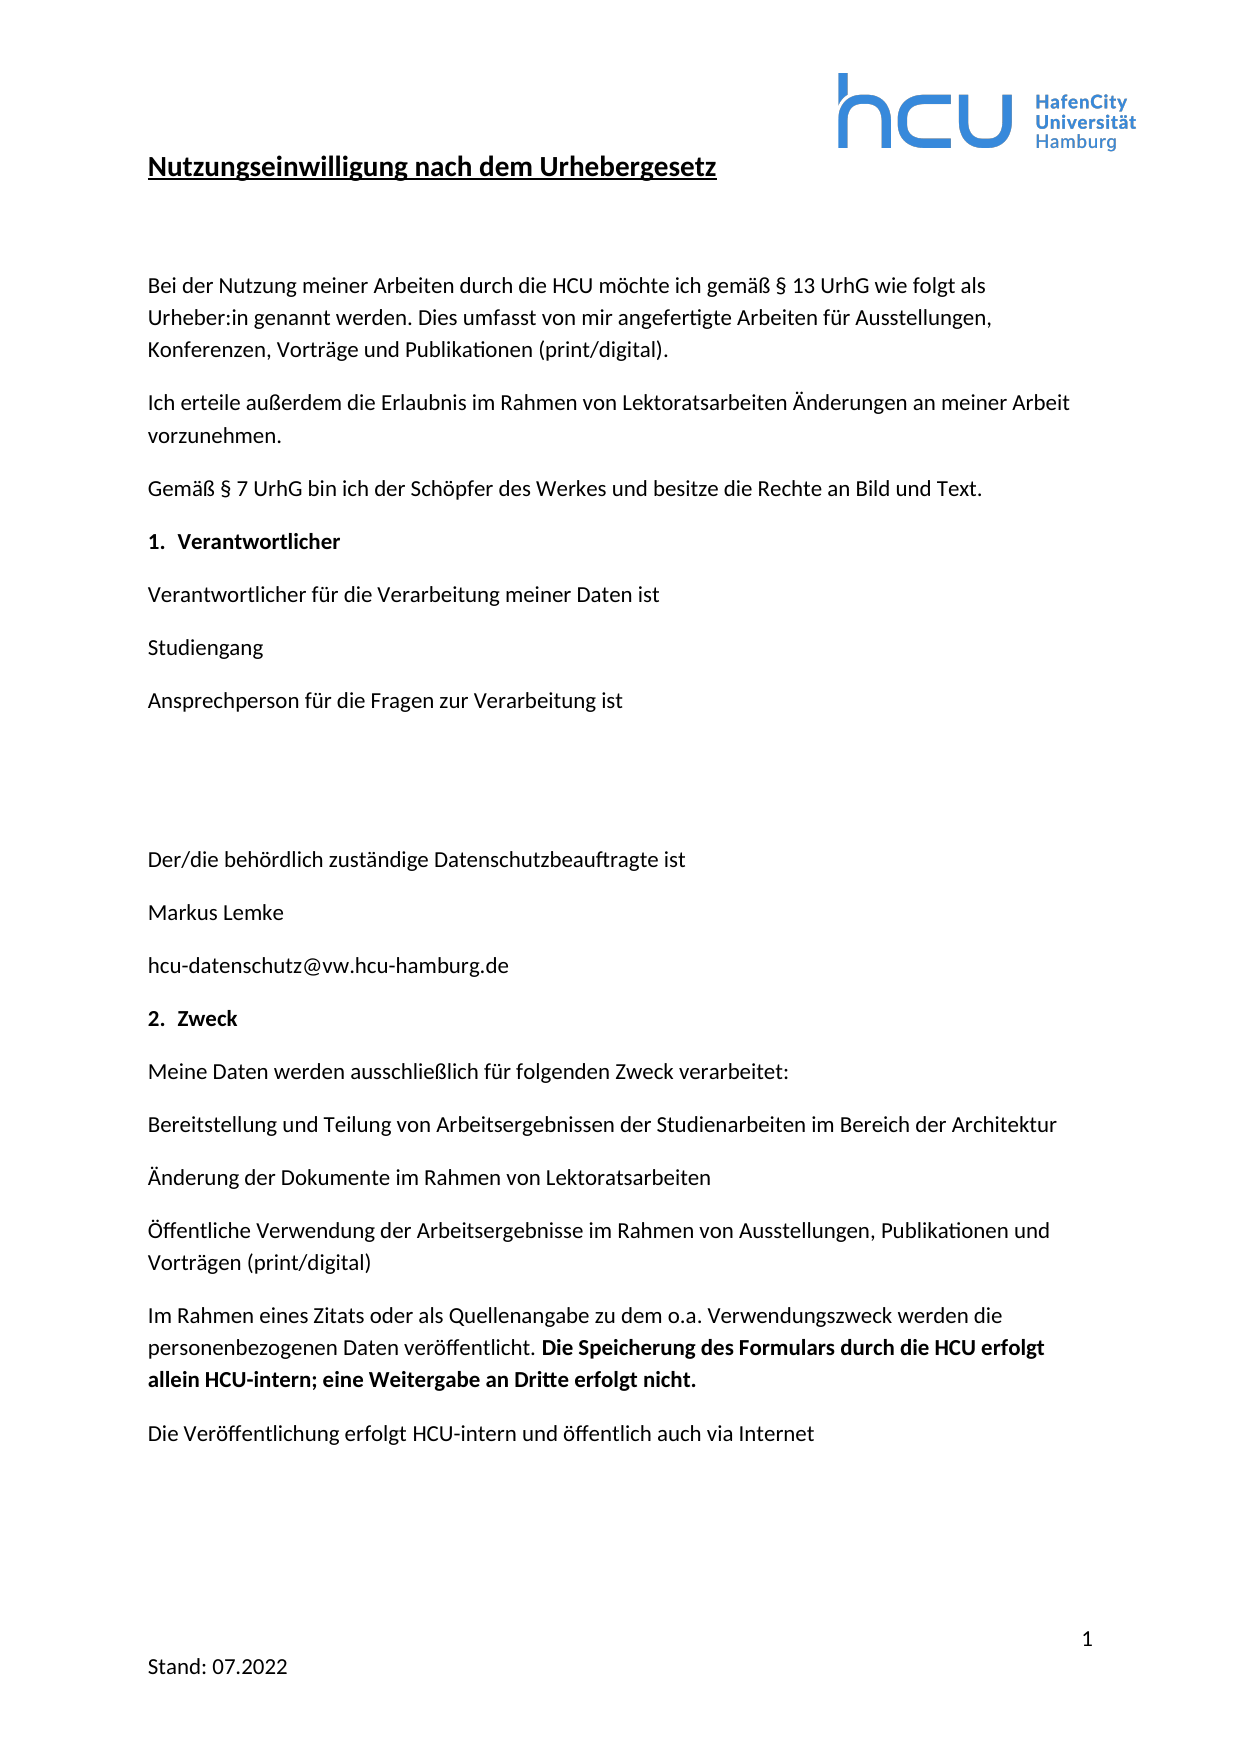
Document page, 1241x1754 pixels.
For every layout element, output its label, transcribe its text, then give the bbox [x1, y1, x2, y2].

text Ich erteile außerdem die Erlaubnis im Rahmen von Lektoratsarbeiten Änderungen an meiner Arbeit vorzunehmen. [148, 388, 1093, 449]
text Gemäß § 7 UrhG bin ich der Schöpfer des Werkes und besitze die Rechte an Bild und Text. [148, 474, 1093, 502]
text Bei der Nutzung meiner Arbeiten durch die HCU möchte ich gemäß § 13 UrhG wie folgt als Urheber:in genannt werden. Dies umfasst von mir angefertigte Arbeiten für Ausstellungen, Konferenzen, Vorträge und Publikationen (print/digital). [148, 271, 1093, 363]
text Meine Daten werden ausschließlich für folgenden Zweck verarbeitet: [148, 1057, 1093, 1085]
picture [838, 73, 1186, 161]
text Der/die behördlich zuständige Datenschutzbeauftragte ist [148, 845, 1093, 873]
list Verantwortlicher [148, 527, 1093, 555]
text Verantwortlicher für die Verarbeitung meiner Daten ist [148, 580, 1093, 608]
list Zweck [148, 1004, 1093, 1032]
text Ansprechperson für die Fragen zur Verarbeitung ist [148, 686, 1093, 714]
text Nutzungseinwilligung nach dem Urhebergesetz [148, 148, 1093, 183]
